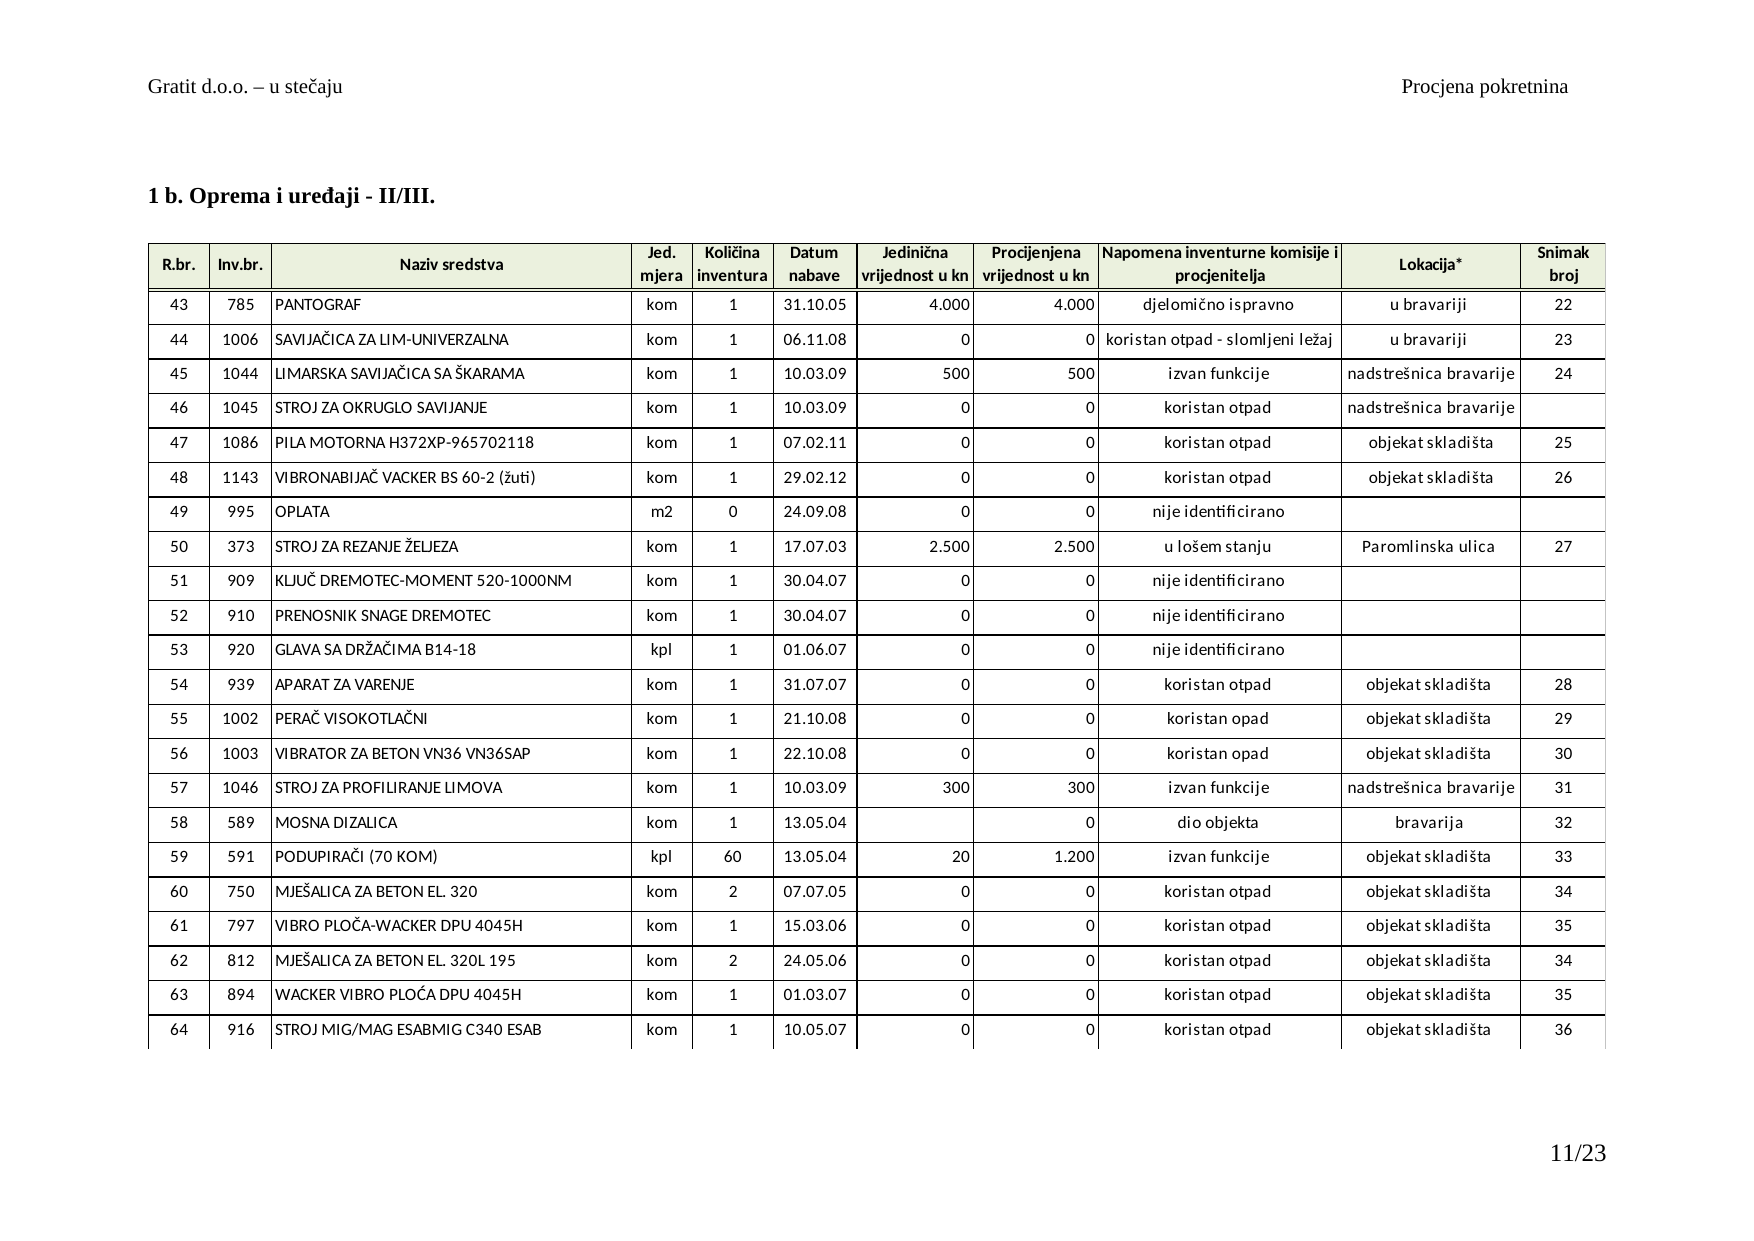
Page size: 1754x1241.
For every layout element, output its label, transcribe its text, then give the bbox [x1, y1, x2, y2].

text 1 b. Oprema i uređaji - II/III. [148, 176, 1606, 210]
